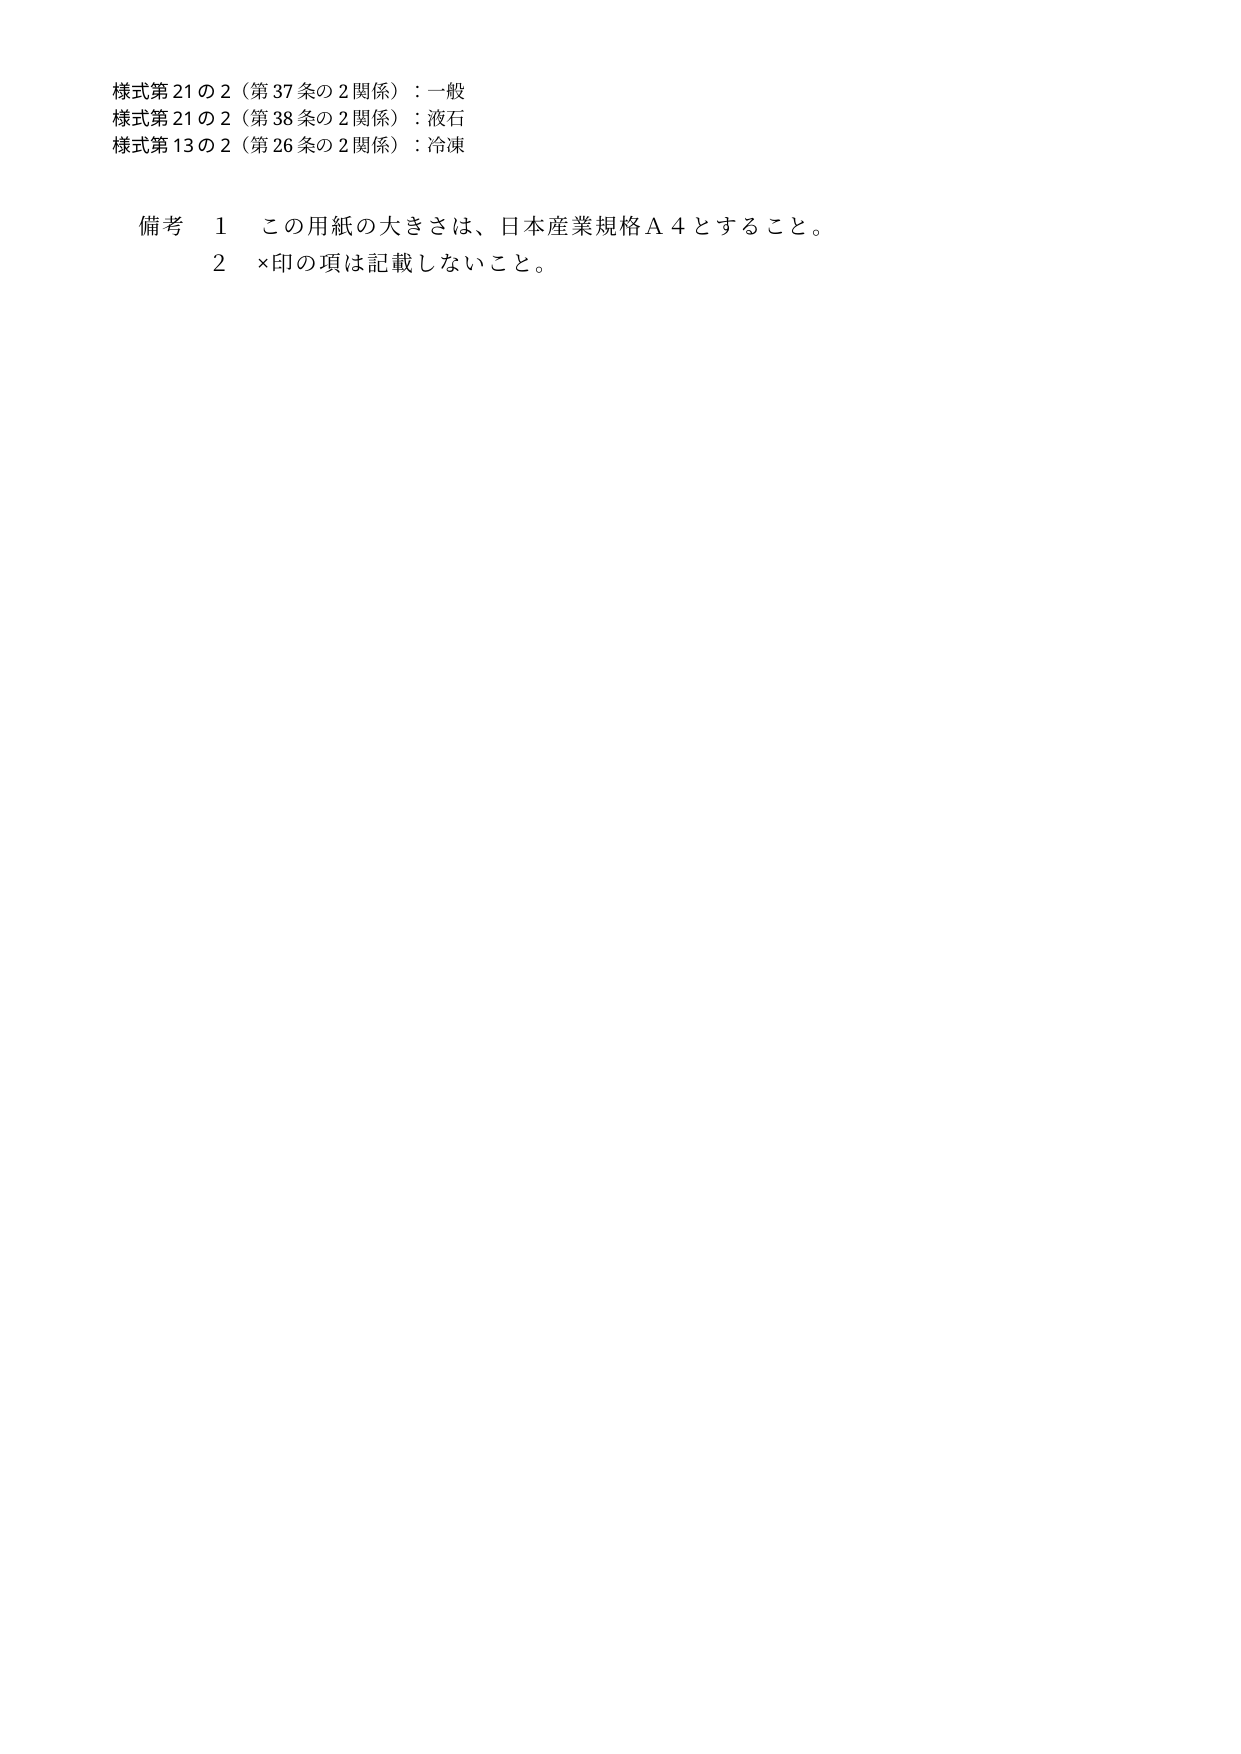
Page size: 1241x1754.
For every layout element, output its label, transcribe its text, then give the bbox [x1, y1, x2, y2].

text ２ ×印の項は記載しないこと。 [112, 244, 1128, 281]
text 備考 １ この用紙の大きさは、日本産業規格Ａ４とすること。 [112, 206, 1128, 244]
